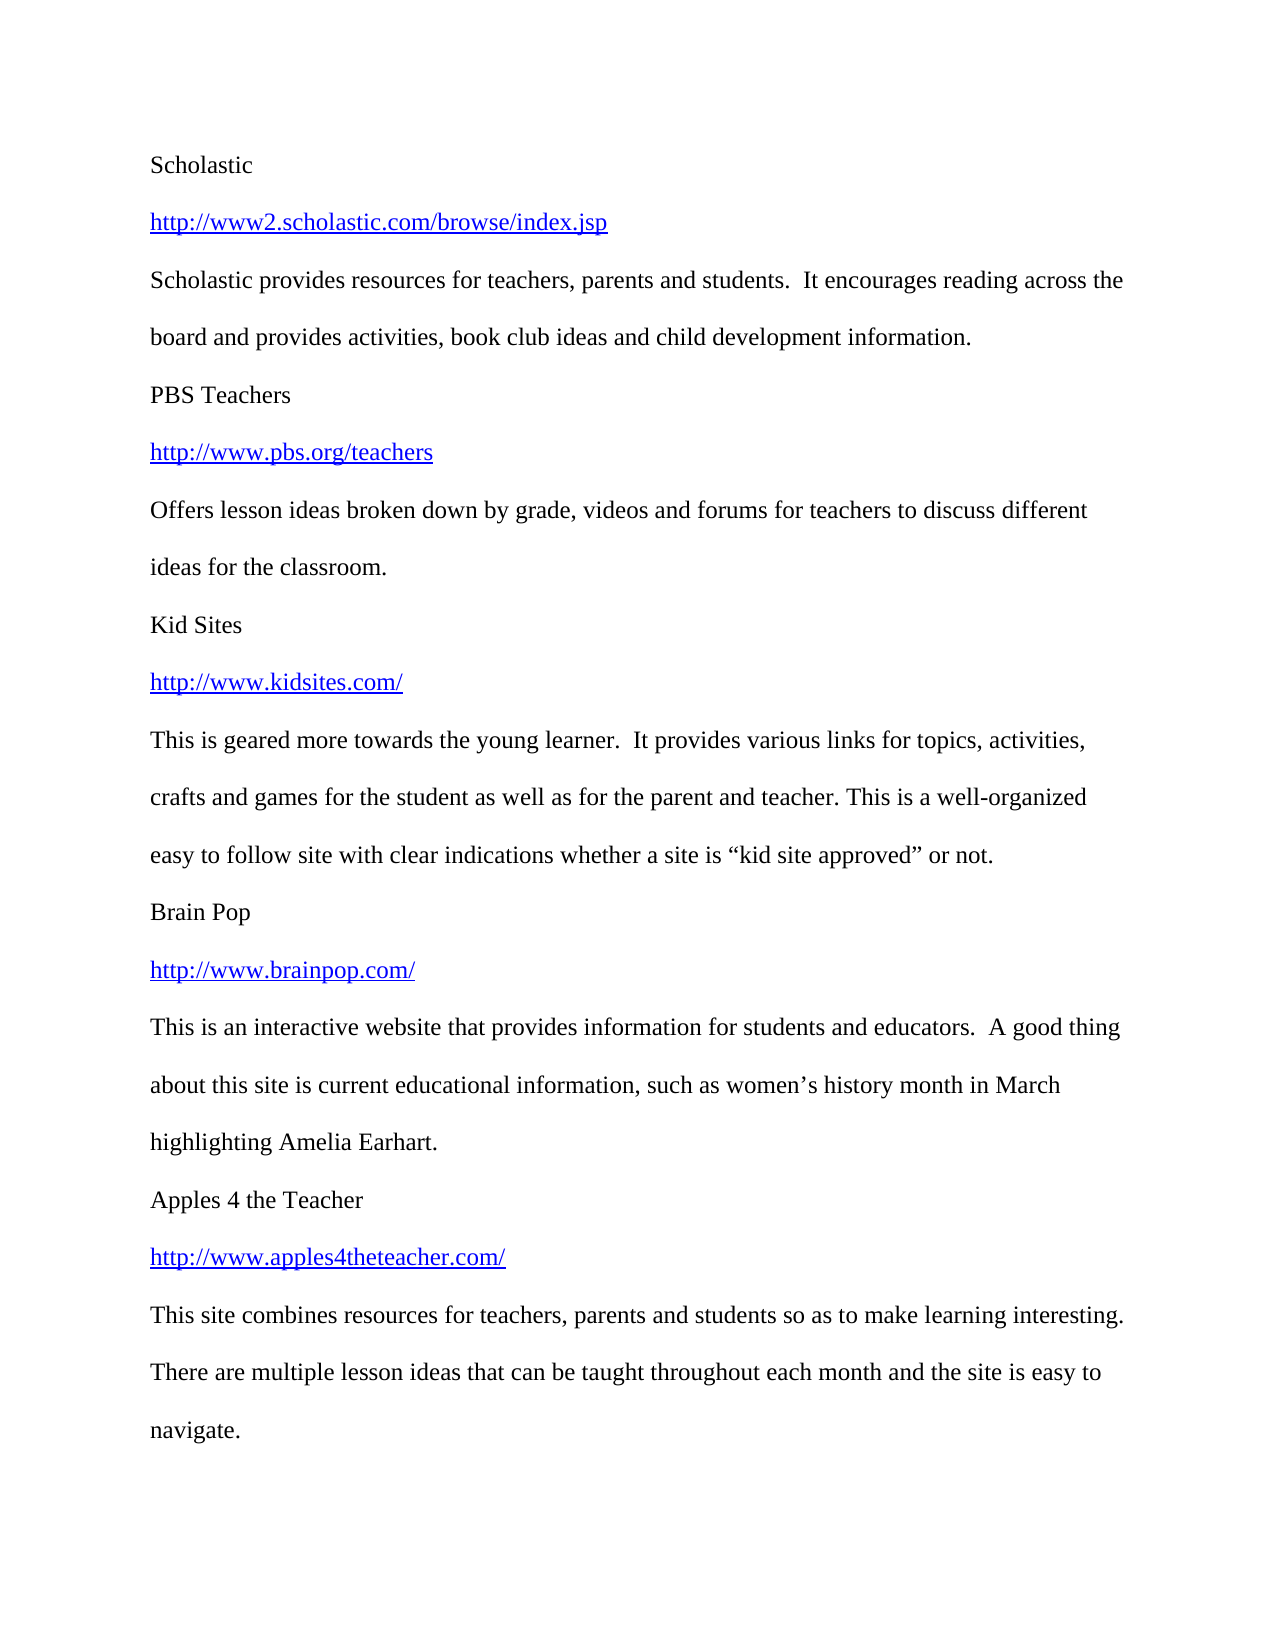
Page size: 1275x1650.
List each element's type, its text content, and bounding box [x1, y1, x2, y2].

text http://www2.scholastic.com/browse/index.jsp [150, 207, 1125, 236]
text Apples 4 the Teacher [150, 1185, 1125, 1214]
text Offers lesson ideas broken down by grade, videos and forums for teachers to discuss different ideas for the classroom. [150, 495, 1125, 581]
text This site combines resources for teachers, parents and students so as to make learning interesting. There are multiple lesson ideas that can be taught throughout each month and the site is easy to navigate. [150, 1300, 1125, 1444]
text http://www.brainpop.com/ [150, 955, 1125, 984]
text Brain Pop [150, 897, 1125, 926]
text This is an interactive website that provides information for students and educators. A good thing about this site is current educational information, such as women’s history month in March highlighting Amelia Earhart. [150, 1012, 1125, 1156]
text This is geared more towards the young learner. It provides various links for topics, activities, crafts and games for the student as well as for the parent and teacher. This is a well-organized easy to follow site with clear indications whether a site is “kid site approved” or not. [150, 725, 1125, 869]
text Scholastic provides resources for teachers, parents and students. It encourages reading across the board and provides activities, book club ideas and child development information. [150, 265, 1125, 351]
text Kid Sites [150, 610, 1125, 639]
text http://www.kidsites.com/ [150, 667, 1125, 696]
text http://www.pbs.org/teachers [150, 437, 1125, 466]
text PBS Teachers [150, 380, 1125, 409]
text http://www.apples4theteacher.com/ [150, 1242, 1125, 1271]
text Scholastic [150, 150, 1125, 179]
